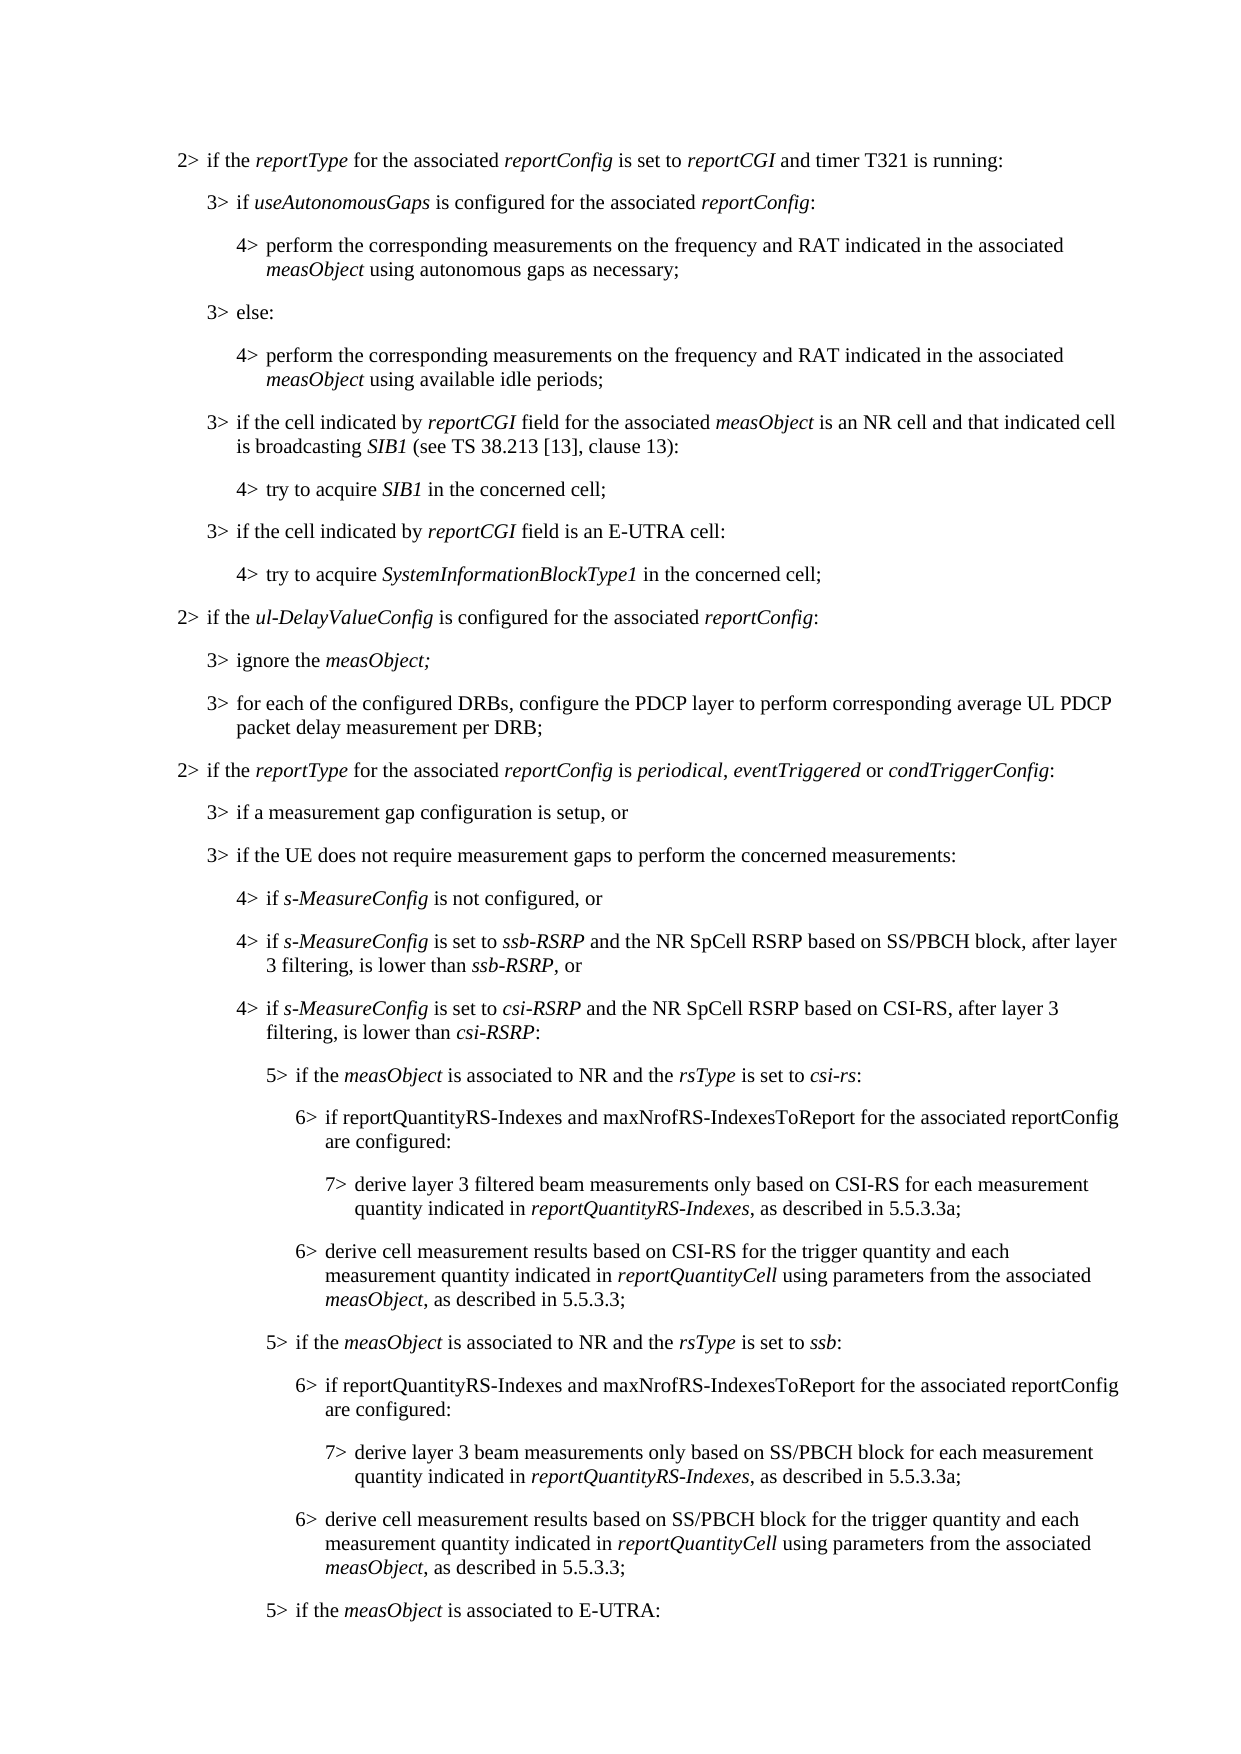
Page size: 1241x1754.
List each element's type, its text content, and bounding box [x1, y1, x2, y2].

text 3> if useAutonomousGaps is configured for the associated reportConfig: [207, 190, 1122, 214]
text 4> try to acquire SIB1 in the concerned cell; [236, 477, 1122, 501]
text 7> derive layer 3 filtered beam measurements only based on CSI-RS for each measurement quantity indicated in reportQuantityRS-Indexes, as described in 5.5.3.3a; [325, 1172, 1122, 1220]
text 2> if the reportType for the associated reportConfig is periodical, eventTriggered or condTriggerConfig: [177, 757, 1122, 782]
text 3> else: [207, 300, 1122, 324]
text 6> derive cell measurement results based on SS/PBCH block for the trigger quantity and each measurement quantity indicated in reportQuantityCell using parameters from the associated measObject, as described in 5.5.3.3; [295, 1507, 1122, 1579]
text 4> if s-MeasureConfig is not configured, or [236, 886, 1122, 910]
text 5> if the measObject is associated to E-UTRA: [266, 1597, 1122, 1622]
text 2> if the ul-DelayValueConfig is configured for the associated reportConfig: [177, 605, 1122, 629]
text 5> if the measObject is associated to NR and the rsType is set to csi-rs: [266, 1062, 1122, 1087]
text 4> if s-MeasureConfig is set to csi-RSRP and the NR SpCell RSRP based on CSI-RS, after layer 3 filtering, is lower than csi-RSRP: [236, 996, 1122, 1044]
text 4> perform the corresponding measurements on the frequency and RAT indicated in the associated measObject using available idle periods; [236, 343, 1122, 391]
text 4> perform the corresponding measurements on the frequency and RAT indicated in the associated measObject using autonomous gaps as necessary; [236, 233, 1122, 281]
text 4> if s-MeasureConfig is set to ssb-RSRP and the NR SpCell RSRP based on SS/PBCH block, after layer 3 filtering, is lower than ssb-RSRP, or [236, 929, 1122, 977]
text 3> for each of the configured DRBs, configure the PDCP layer to perform corresponding average UL PDCP packet delay measurement per DRB; [207, 691, 1122, 739]
text 3> if the cell indicated by reportCGI field is an E-UTRA cell: [207, 519, 1122, 543]
text 6> if reportQuantityRS-Indexes and maxNrofRS-IndexesToReport for the associated reportConfig are configured: [295, 1373, 1122, 1421]
text 3> if the UE does not require measurement gaps to perform the concerned measurements: [207, 843, 1122, 867]
text 3> if a measurement gap configuration is setup, or [207, 800, 1122, 824]
text 6> if reportQuantityRS-Indexes and maxNrofRS-IndexesToReport for the associated reportConfig are configured: [295, 1105, 1122, 1153]
text 3> if the cell indicated by reportCGI field for the associated measObject is an NR cell and that indicated cell is broadcasting SIB1 (see TS 38.213 [13], clause 13): [207, 410, 1122, 458]
text 2> if the reportType for the associated reportConfig is set to reportCGI and timer T321 is running: [177, 147, 1122, 172]
text 4> try to acquire SystemInformationBlockType1 in the concerned cell; [236, 562, 1122, 586]
text 6> derive cell measurement results based on CSI-RS for the trigger quantity and each measurement quantity indicated in reportQuantityCell using parameters from the associated measObject, as described in 5.5.3.3; [295, 1239, 1122, 1311]
text 7> derive layer 3 beam measurements only based on SS/PBCH block for each measurement quantity indicated in reportQuantityRS-Indexes, as described in 5.5.3.3a; [325, 1440, 1122, 1488]
text 3> ignore the measObject; [207, 648, 1122, 672]
text 5> if the measObject is associated to NR and the rsType is set to ssb: [266, 1330, 1122, 1354]
